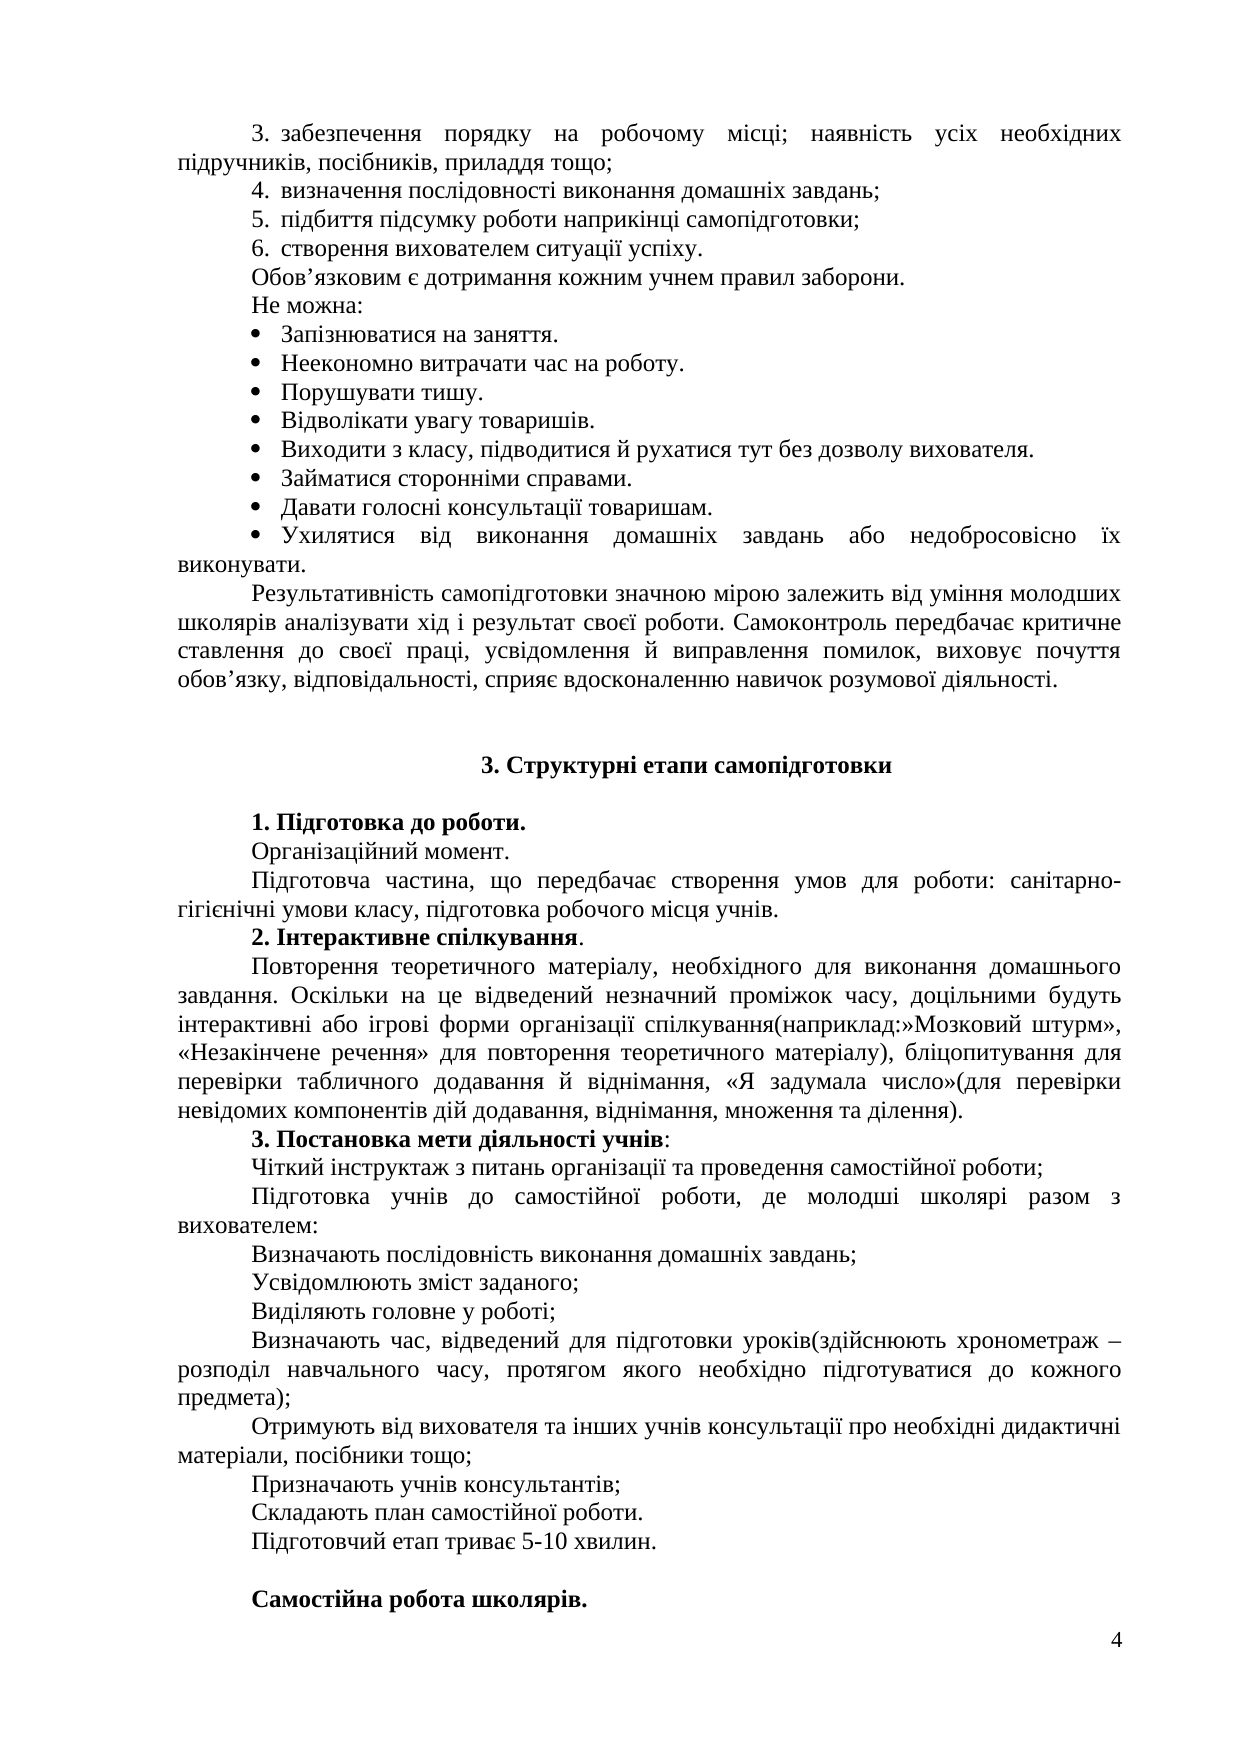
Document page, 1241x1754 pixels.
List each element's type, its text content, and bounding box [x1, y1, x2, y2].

list Не можна: [177, 291, 1122, 319]
list 3. Структурні етапи самопідготовки [177, 750, 1122, 779]
list Результативність самопідготовки значною мірою залежить від уміння молодших школярів аналізувати хід і результат своєї роботи. Самоконтроль передбачає критичне ставлення до своєї праці, усвідомлення й виправлення помилок, виховує почуття обов’язку, відповідальності, сприяє вдосконаленню навичок розумової діяльності. [177, 578, 1122, 693]
list Ухилятися від виконання домашніх завдань або недобросовісно їх виконувати. [177, 521, 1122, 578]
text Чіткий інструктаж з питань організації та проведення самостійної роботи; [177, 1152, 1122, 1181]
list Отримують від вихователя та інших учнів консультації про необхідні дидактичні матеріали, посібники тощо; [177, 1411, 1122, 1469]
list Підготовка учнів до самостійної роботи, де молодші школярі разом з вихователем: [177, 1181, 1122, 1239]
list Усвідомлюють зміст заданого; [177, 1267, 1122, 1296]
list Складають план самостійної роботи. [177, 1497, 1122, 1526]
list створення вихователем ситуації успіху. [177, 233, 1122, 262]
list Визначають послідовність виконання домашніх завдань; [177, 1239, 1122, 1267]
list Запізнюватися на заняття. [177, 319, 1122, 348]
list Виходити з класу, підводитися й рухатися тут без дозволу вихователя. [177, 434, 1122, 463]
text 2. Інтерактивне спілкування. [177, 922, 1122, 951]
list Виділяють головне у роботі; [177, 1296, 1122, 1325]
list Займатися сторонніми справами. [177, 463, 1122, 492]
list Давати голосні консультації товаришам. [177, 492, 1122, 521]
list Підготовчий етап триває 5-10 хвилин. [177, 1526, 1122, 1555]
list визначення послідовності виконання домашніх завдань; [177, 176, 1122, 204]
list підбиття підсумку роботи наприкінці самопідготовки; [177, 204, 1122, 233]
list Неекономно витрачати час на роботу. [177, 348, 1122, 377]
list 1. Підготовка до роботи. [251, 807, 1122, 836]
list Обов’язковим є дотримання кожним учнем правил заборони. [177, 262, 1122, 291]
list Підготовча частина, що передбачає створення умов для роботи: санітарно-гігієнічні умови класу, підготовка робочого місця учнів. [177, 865, 1122, 922]
list Порушувати тишу. [177, 377, 1122, 406]
list Самостійна робота школярів. [177, 1584, 1122, 1612]
list Організаційний момент. [177, 836, 1122, 865]
list Відволікати увагу товаришів. [177, 406, 1122, 434]
list Визначають час, відведений для підготовки уроків(здійснюють хронометраж –розподіл навчального часу, протягом якого необхідно підготуватися до кожного предмета); [177, 1325, 1122, 1411]
text 3. Постановка мети діяльності учнів: [177, 1124, 1122, 1152]
list Призначають учнів консультантів; [177, 1469, 1122, 1497]
text Повторення теоретичного матеріалу, необхідного для виконання домашнього завдання. Оскільки на це відведений незначний проміжок часу, доцільними будуть інтерактивні або ігрові форми організації спілкування(наприклад:»Мозковий штурм», «Незакінчене речення» для повторення теоретичного матеріалу), бліцопитування для перевірки табличного додавання й віднімання, «Я задумала число»(для перевірки невідомих компонентів дій додавання, віднімання, множення та ділення). [177, 951, 1122, 1124]
list забезпечення порядку на робочому місці; наявність усіх необхідних підручників, посібників, приладдя тощо; [177, 118, 1122, 176]
